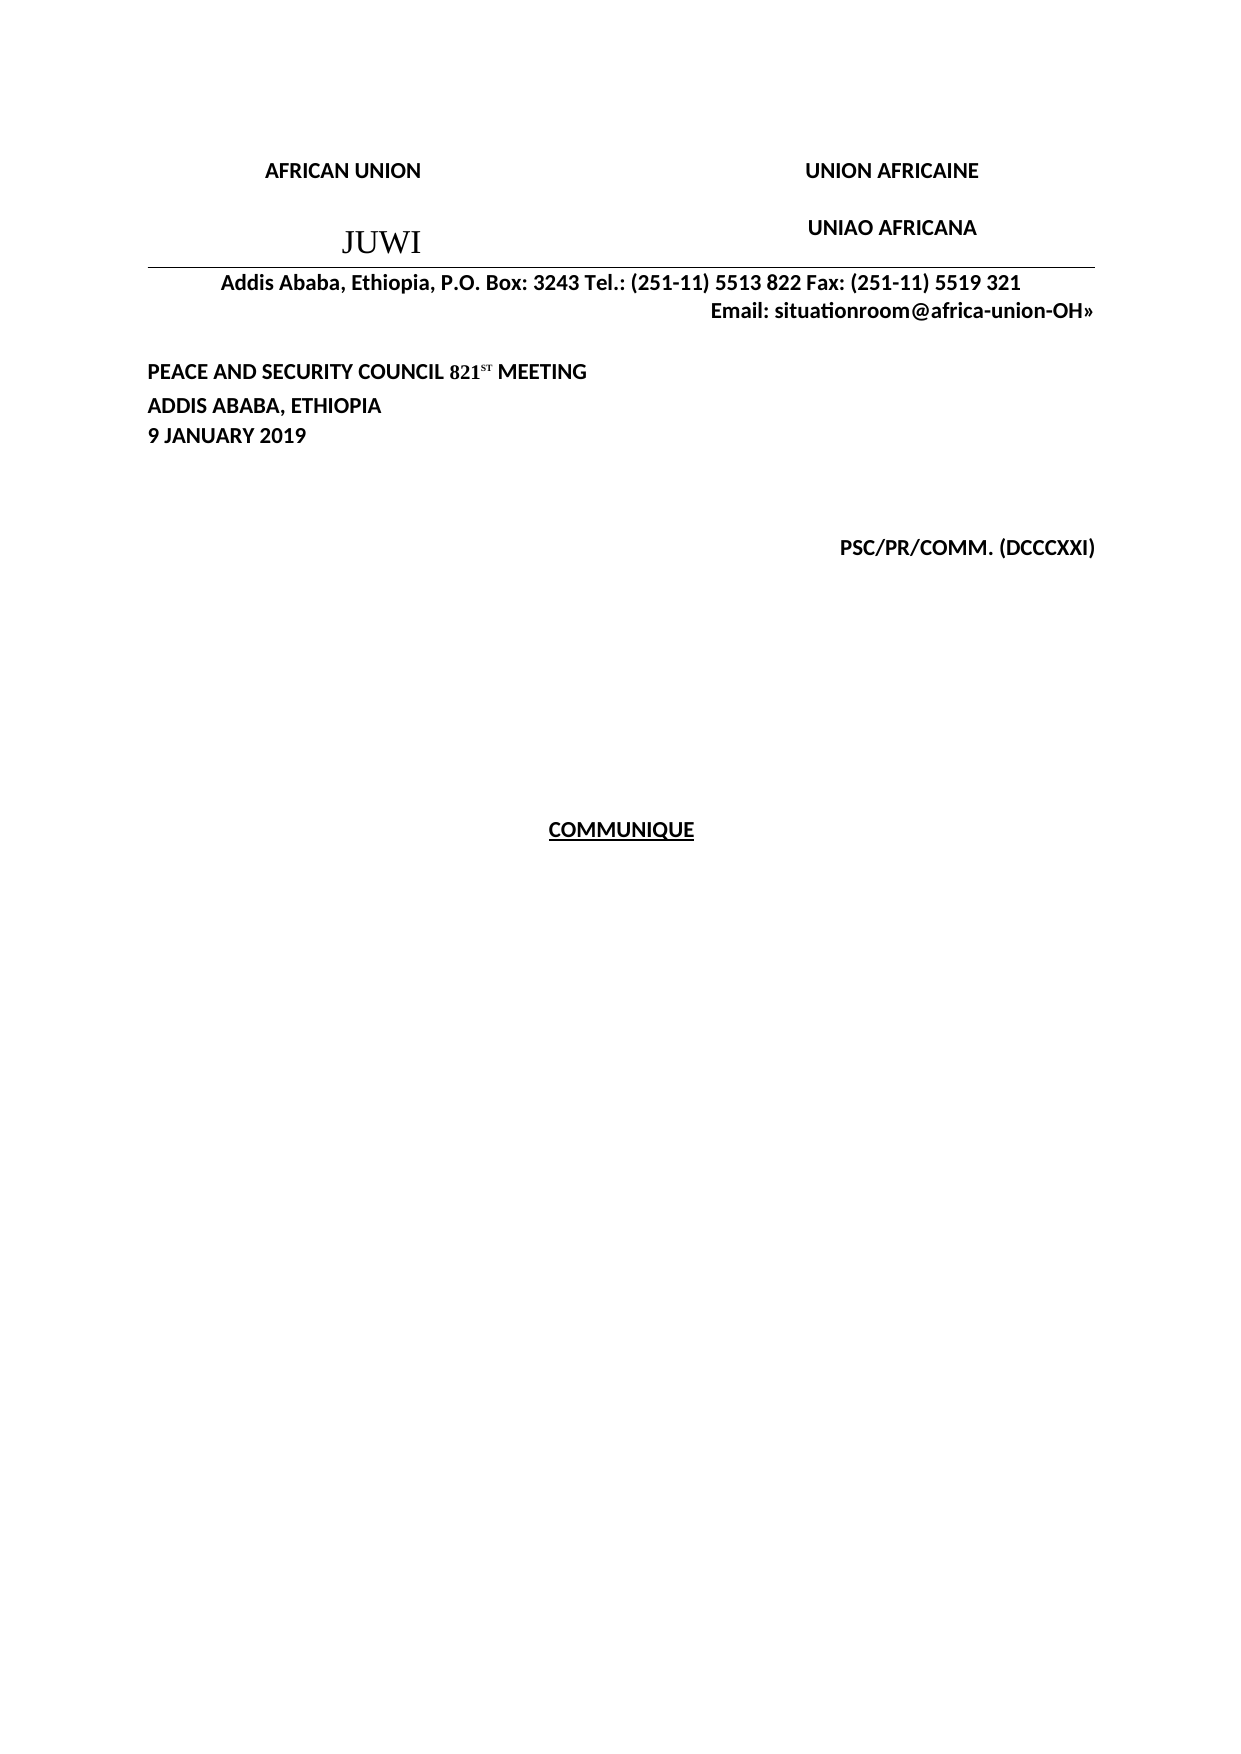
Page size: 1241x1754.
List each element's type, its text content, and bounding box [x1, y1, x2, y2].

text PEACE AND SECURITY COUNCIL 821st MEETING [147, 357, 1095, 386]
text COMMUNIQUE [147, 815, 1095, 843]
text UNIAO AFRICANA [808, 213, 997, 241]
text Addis Ababa, Ethiopia, P.O. Box: 3243 Tel.: (251-11) 5513 822 Fax: (251-11) 5519 321 [147, 268, 1095, 296]
text UNION AFRICAINE [805, 157, 999, 185]
text ADDIS ABABA, ETHIOPIA [147, 391, 1095, 419]
text Email: situationroom@africa-union-OH» [147, 296, 1095, 324]
text AFRICAN UNION [160, 156, 421, 184]
text 9 JANUARY 2019 [147, 421, 1095, 449]
text PSC/PR/COMM. (DCCCXXI) [147, 533, 1095, 561]
subtitle juwi [160, 215, 421, 263]
